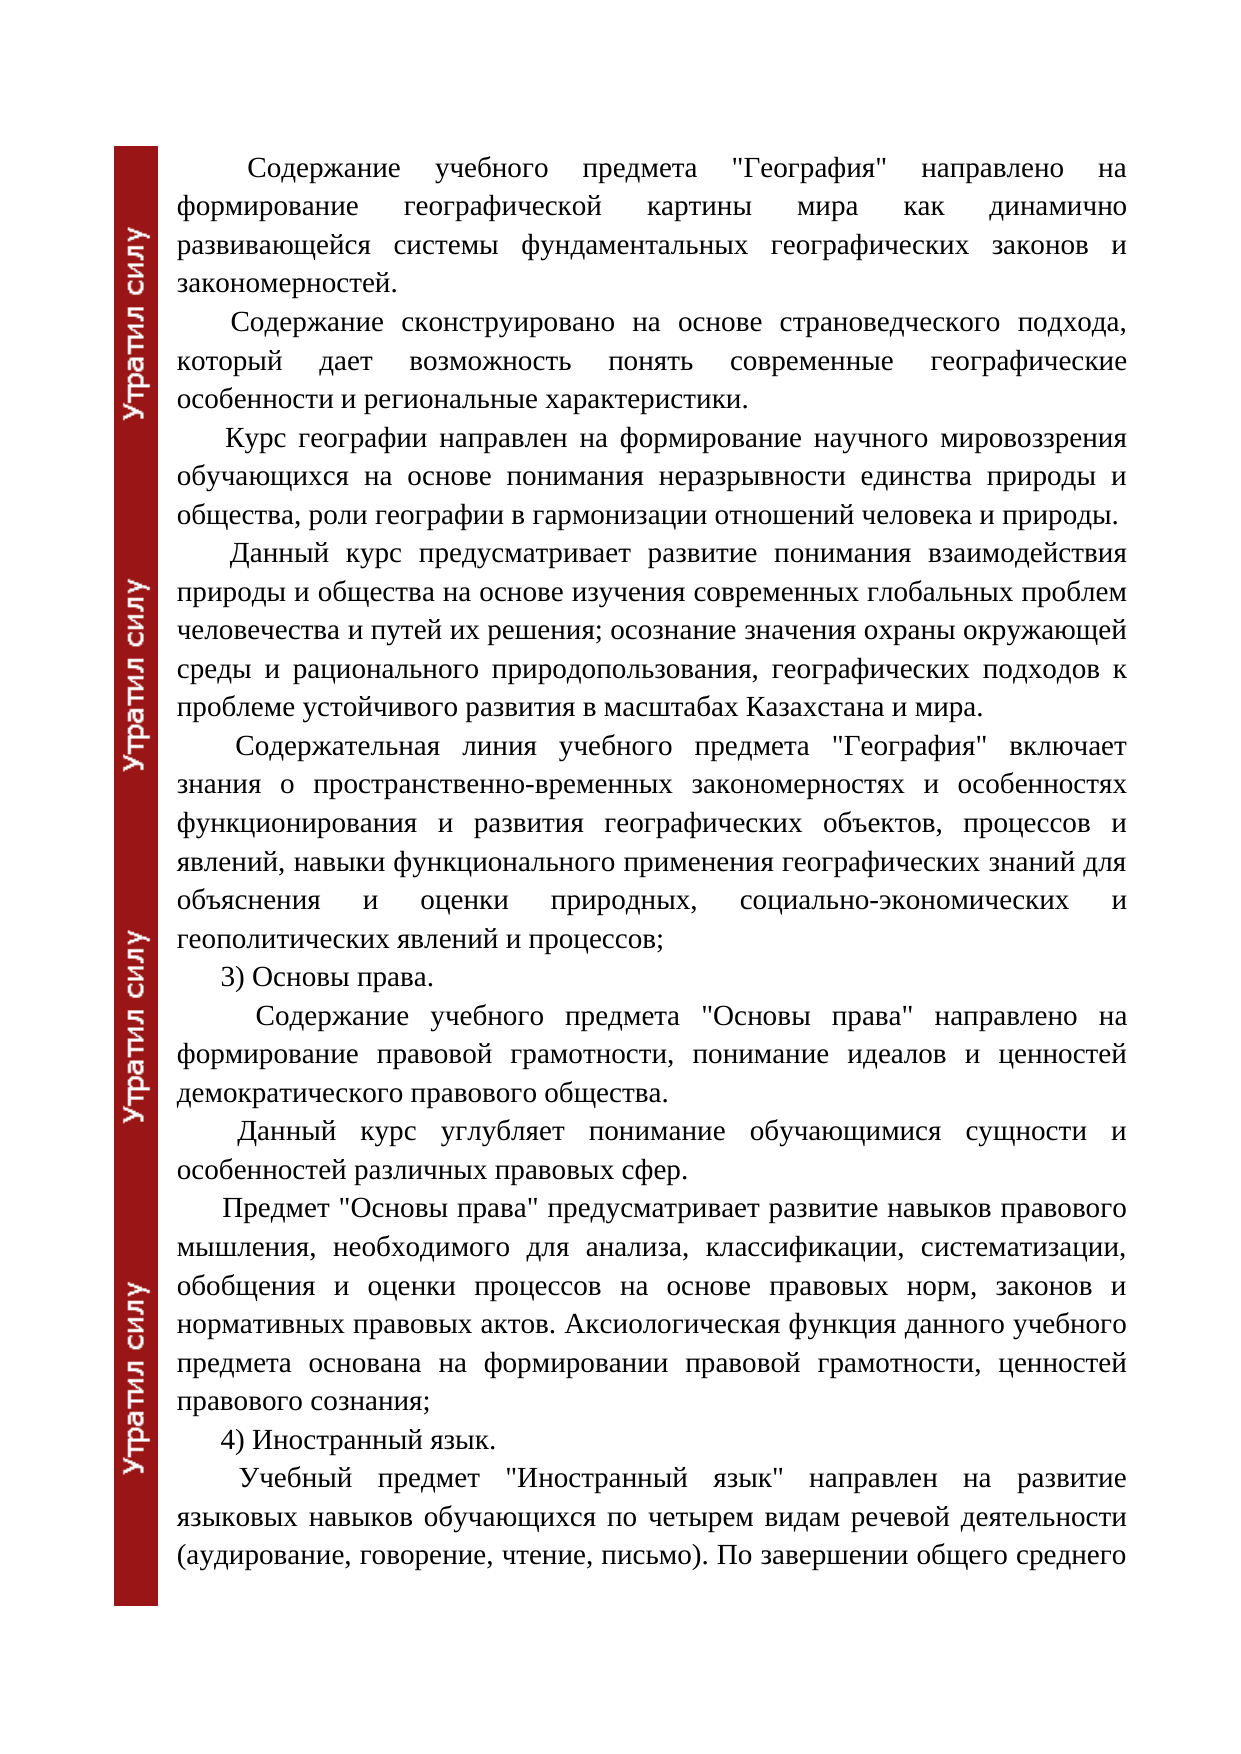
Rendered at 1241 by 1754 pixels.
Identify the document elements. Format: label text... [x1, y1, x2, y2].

text Данный курс предусматривает развитие понимания взаимодействия природы и общества на основе изучения современных глобальных проблем человечества и путей их решения; осознание значения охраны окружающей среды и рационального природопользования, географических подходов к проблеме устойчивого развития в масштабах Казахстана и мира. [112, 535, 1128, 723]
picture [114, 723, 158, 728]
text Содержательная линия учебного предмета "География" включает знания о пространственно-временных закономерностях и особенностях функционирования и развития географических объектов, процессов и явлений, навыки функционального применения географических знаний для объяснения и оценки природных, социально-экономических и геополитических явлений и процессов; [112, 728, 1128, 954]
text Предмет "Основы права" предусматривает развитие навыков правового мышления, необходимого для анализа, классификации, систематизации, обобщения и оценки процессов на основе правовых норм, законов и нормативных правовых актов. Аксиологическая функция данного учебного предмета основана на формировании правовой грамотности, ценностей правового сознания; [112, 1191, 1128, 1417]
picture [114, 530, 158, 535]
text Содержание учебного предмета "Основы права" направлено на формирование правовой грамотности, понимание идеалов и ценностей демократического правового общества. [112, 998, 1128, 1108]
picture [114, 1417, 158, 1422]
picture [114, 146, 158, 150]
picture [114, 299, 158, 304]
picture [114, 954, 158, 959]
text 4) Иностранный язык. [112, 1422, 1128, 1455]
text Содержание сконструировано на основе страноведческого подхода, который дает возможность понять современные географические особенности и региональные характеристики. [112, 304, 1128, 415]
picture [114, 1571, 158, 1606]
picture [114, 1455, 158, 1460]
text 3) Основы права. [112, 959, 1128, 993]
picture [114, 1108, 158, 1113]
text Курс географии направлен на формирование научного мировоззрения обучающихся на основе понимания неразрывности единства природы и общества, роли географии в гармонизации отношений человека и природы. [112, 420, 1128, 530]
picture [114, 993, 158, 998]
picture [114, 415, 158, 420]
text Содержание учебного предмета "География" направлено на формирование географической картины мира как динамично развивающейся системы фундаментальных географических законов и закономерностей. [112, 150, 1128, 299]
text Данный курс углубляет понимание обучающимися сущности и особенностей различных правовых сфер. [112, 1113, 1128, 1186]
picture [114, 1186, 158, 1191]
